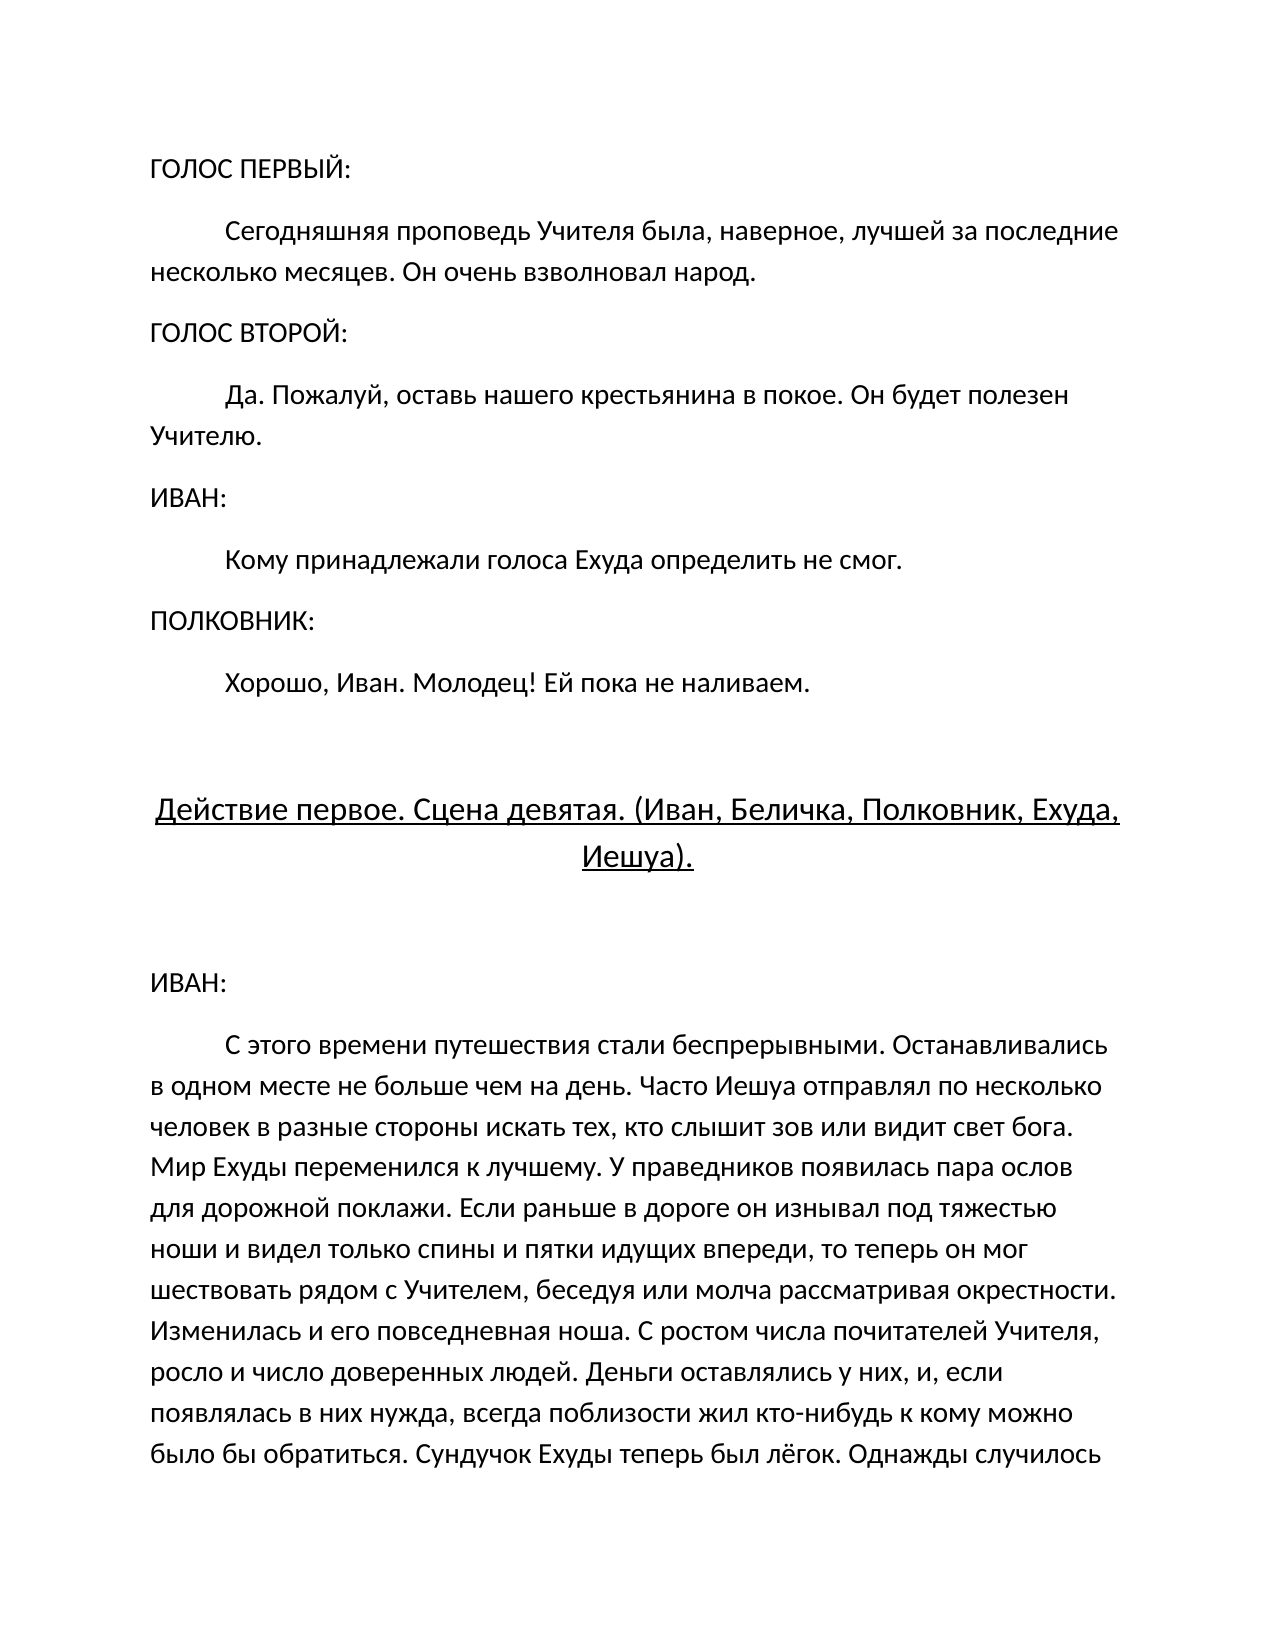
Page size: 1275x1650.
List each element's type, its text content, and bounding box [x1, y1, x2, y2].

text ИВАН: [150, 964, 1125, 999]
text ГОЛОС ПЕРВЫЙ: [150, 150, 1125, 186]
text Сегодняшняя проповедь Учителя была, наверное, лучшей за последние несколько месяцев. Он очень взволновал народ. [150, 212, 1125, 288]
text Хорошо, Иван. Молодец! Ей пока не наливаем. [150, 664, 1125, 700]
text ГОЛОС ВТОРОЙ: [150, 314, 1125, 350]
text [150, 1026, 1125, 1471]
text ИВАН: [150, 479, 1125, 514]
text Кому принадлежали голоса Ехуда определить не смог. [150, 541, 1125, 576]
text Действие первое. Сцена девятая. (Иван, Беличка, Полковник, Ехуда, Иешуа). [150, 788, 1125, 875]
text ПОЛКОВНИК: [150, 602, 1125, 638]
text Да. Пожалуй, оставь нашего крестьянина в покое. Он будет полезен Учителю. [150, 376, 1125, 453]
